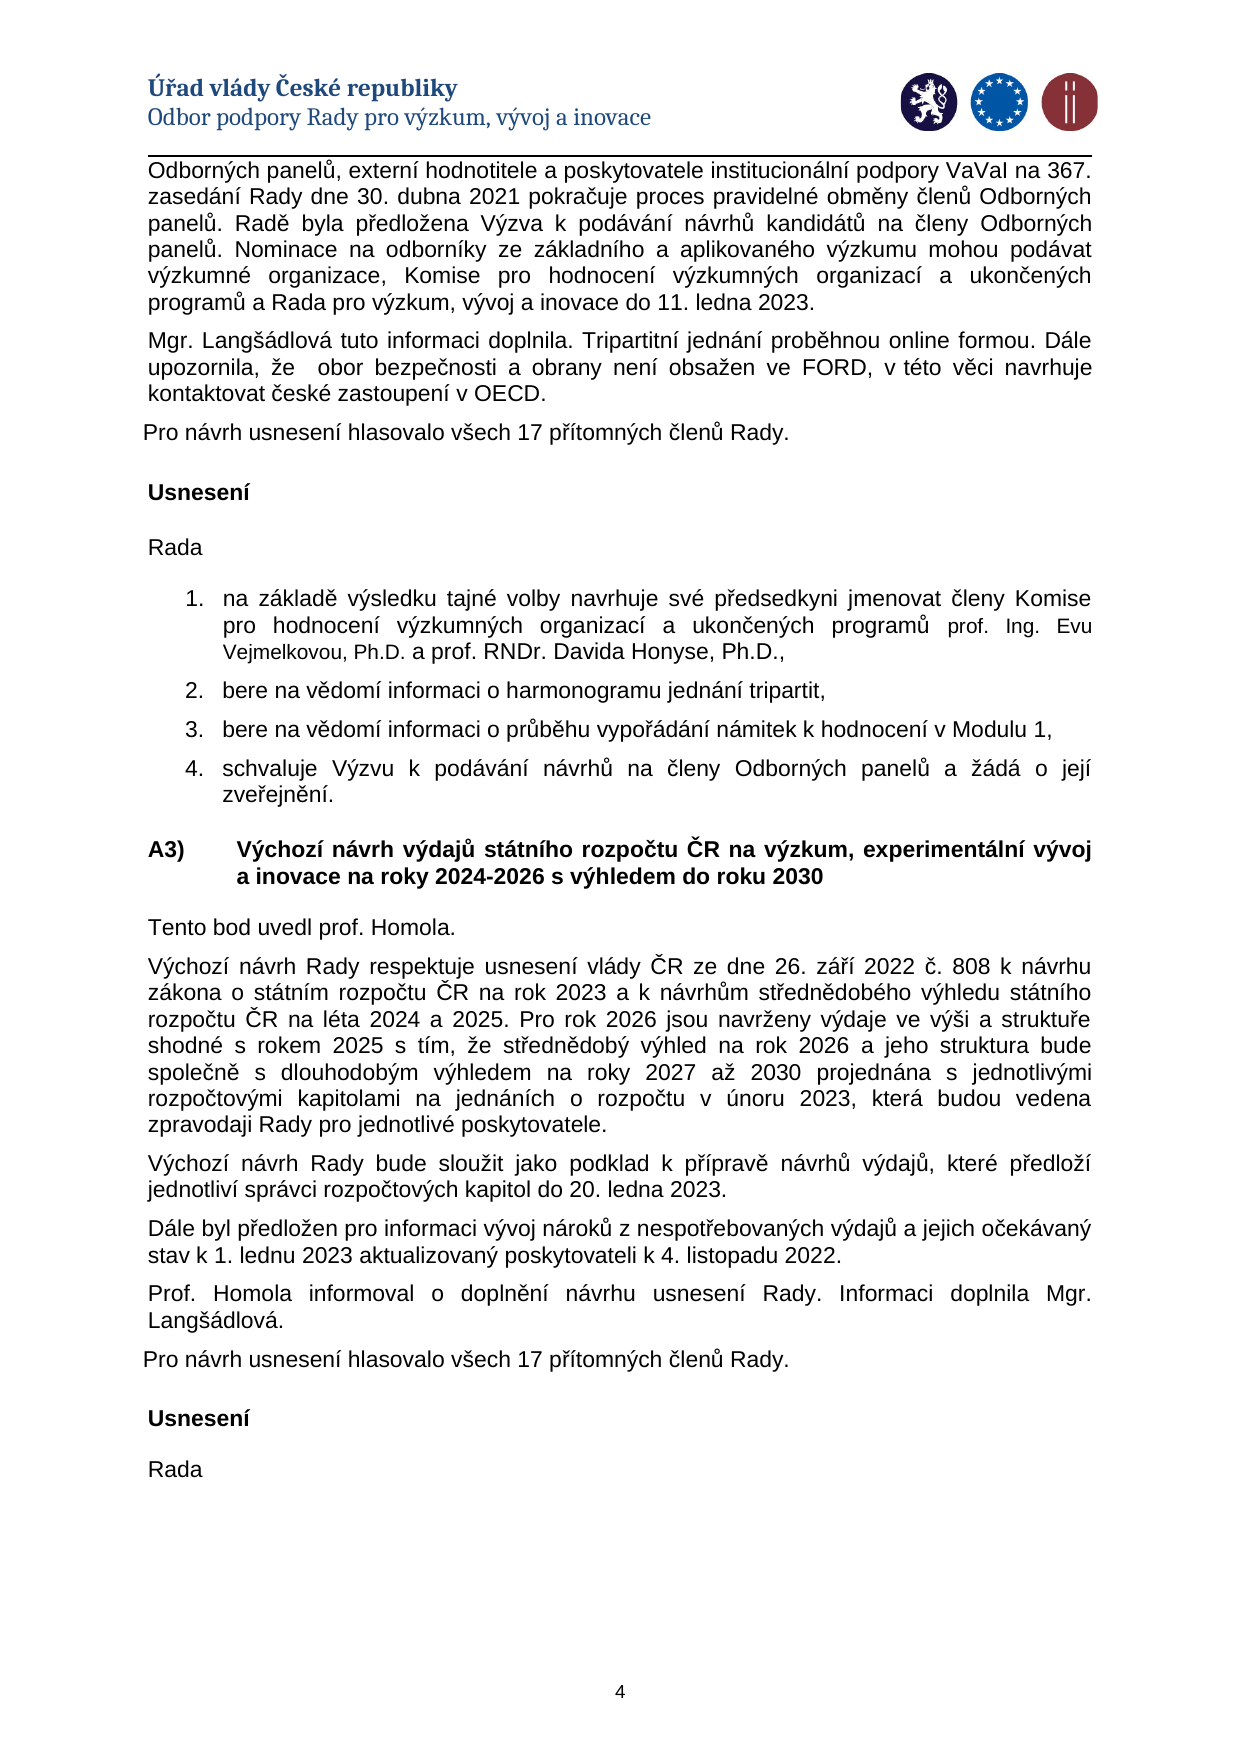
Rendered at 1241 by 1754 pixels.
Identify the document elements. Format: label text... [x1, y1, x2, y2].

text Dále byl předložen pro informaci vývoj nároků z nespotřebovaných výdajů a jejich očekávaný stav k 1. lednu 2023 aktualizovaný poskytovateli k 4. listopadu 2022. [148, 1215, 1092, 1268]
text Usnesení [148, 478, 1092, 505]
picture [900, 73, 1098, 131]
text A3) Výchozí návrh výdajů státního rozpočtu ČR na výzkum, experimentální vývoj a inovace na roky 2024-2026 s výhledem do roku 2030 [148, 836, 1092, 889]
text Prof. Homola informoval o doplnění návrhu usnesení Rady. Informaci doplnila Mgr. Langšádlová. [148, 1280, 1092, 1333]
text Rada [148, 1456, 1092, 1483]
list bere na vědomí informaci o harmonogramu jednání tripartit, [185, 677, 1092, 703]
text Rada [148, 534, 1092, 560]
text Pro návrh usnesení hlasovalo všech 17 přítomných členů Rady. [143, 419, 1092, 445]
list bere na vědomí informaci o průběhu vypořádání námitek k hodnocení v Modulu 1, [185, 716, 1092, 742]
text Výchozí návrh Rady bude sloužit jako podklad k přípravě návrhů výdajů, které předloží jednotliví správci rozpočtových kapitol do 20. ledna 2023. [148, 1150, 1092, 1203]
text Tento bod uvedl prof. Homola. [148, 914, 1092, 941]
text Pro návrh usnesení hlasovalo všech 17 přítomných členů Rady. [143, 1346, 1092, 1372]
list na základě výsledku tajné volby navrhuje své předsedkyni jmenovat členy Komise pro hodnocení výzkumných organizací a ukončených programů prof. Ing. Evu Vejmelkovou, Ph.D. a prof. RNDr. Davida Honyse, Ph.D., [185, 585, 1092, 664]
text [148, 157, 1092, 315]
text Mgr. Langšádlová tuto informaci doplnila. Tripartitní jednání proběhnou online formou. Dále upozornila, že obor bezpečnosti a obrany není obsažen ve FORD, v této věci navrhuje kontaktovat české zastoupení v OECD. [148, 327, 1092, 407]
text Výchozí návrh Rady respektuje usnesení vlády ČR ze dne 26. září 2022 č. 808 k návrhu zákona o státním rozpočtu ČR na rok 2023 a k návrhům střednědobého výhledu státního rozpočtu ČR na léta 2024 a 2025. Pro rok 2026 jsou navrženy výdaje ve výši a struktuře shodné s rokem 2025 s tím, že střednědobý výhled na rok 2026 a jeho struktura bude společně s dlouhodobým výhledem na roky 2027 až 2030 projednána s jednotlivými rozpočtovými kapitolami na jednáních o rozpočtu v únoru 2023, která budou vedena zpravodaji Rady pro jednotlivé poskytovatele. [148, 953, 1092, 1137]
list schvaluje Výzvu k podávání návrhů na členy Odborných panelů a žádá o její zveřejnění. [185, 754, 1092, 807]
text Usnesení [148, 1405, 1092, 1431]
